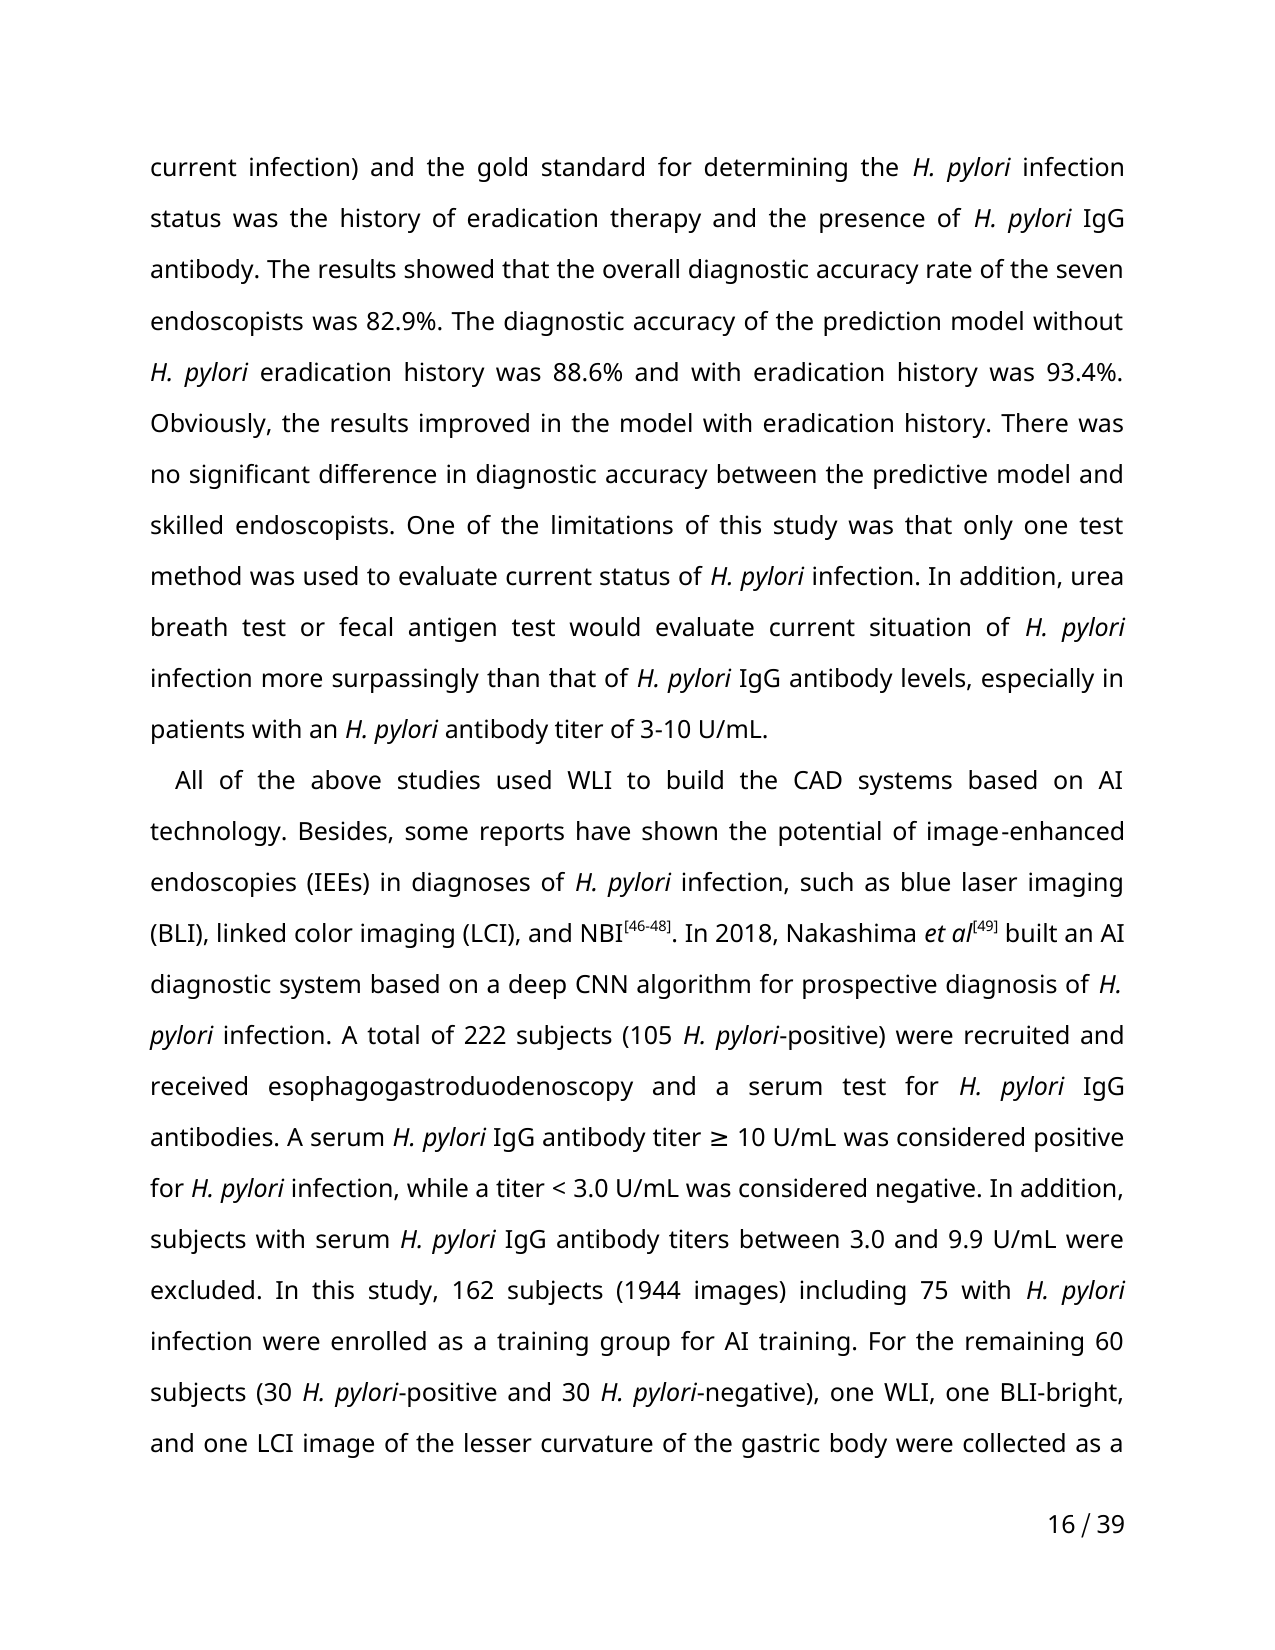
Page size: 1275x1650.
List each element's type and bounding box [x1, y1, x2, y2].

text [150, 150, 1125, 746]
text [150, 762, 1125, 1460]
